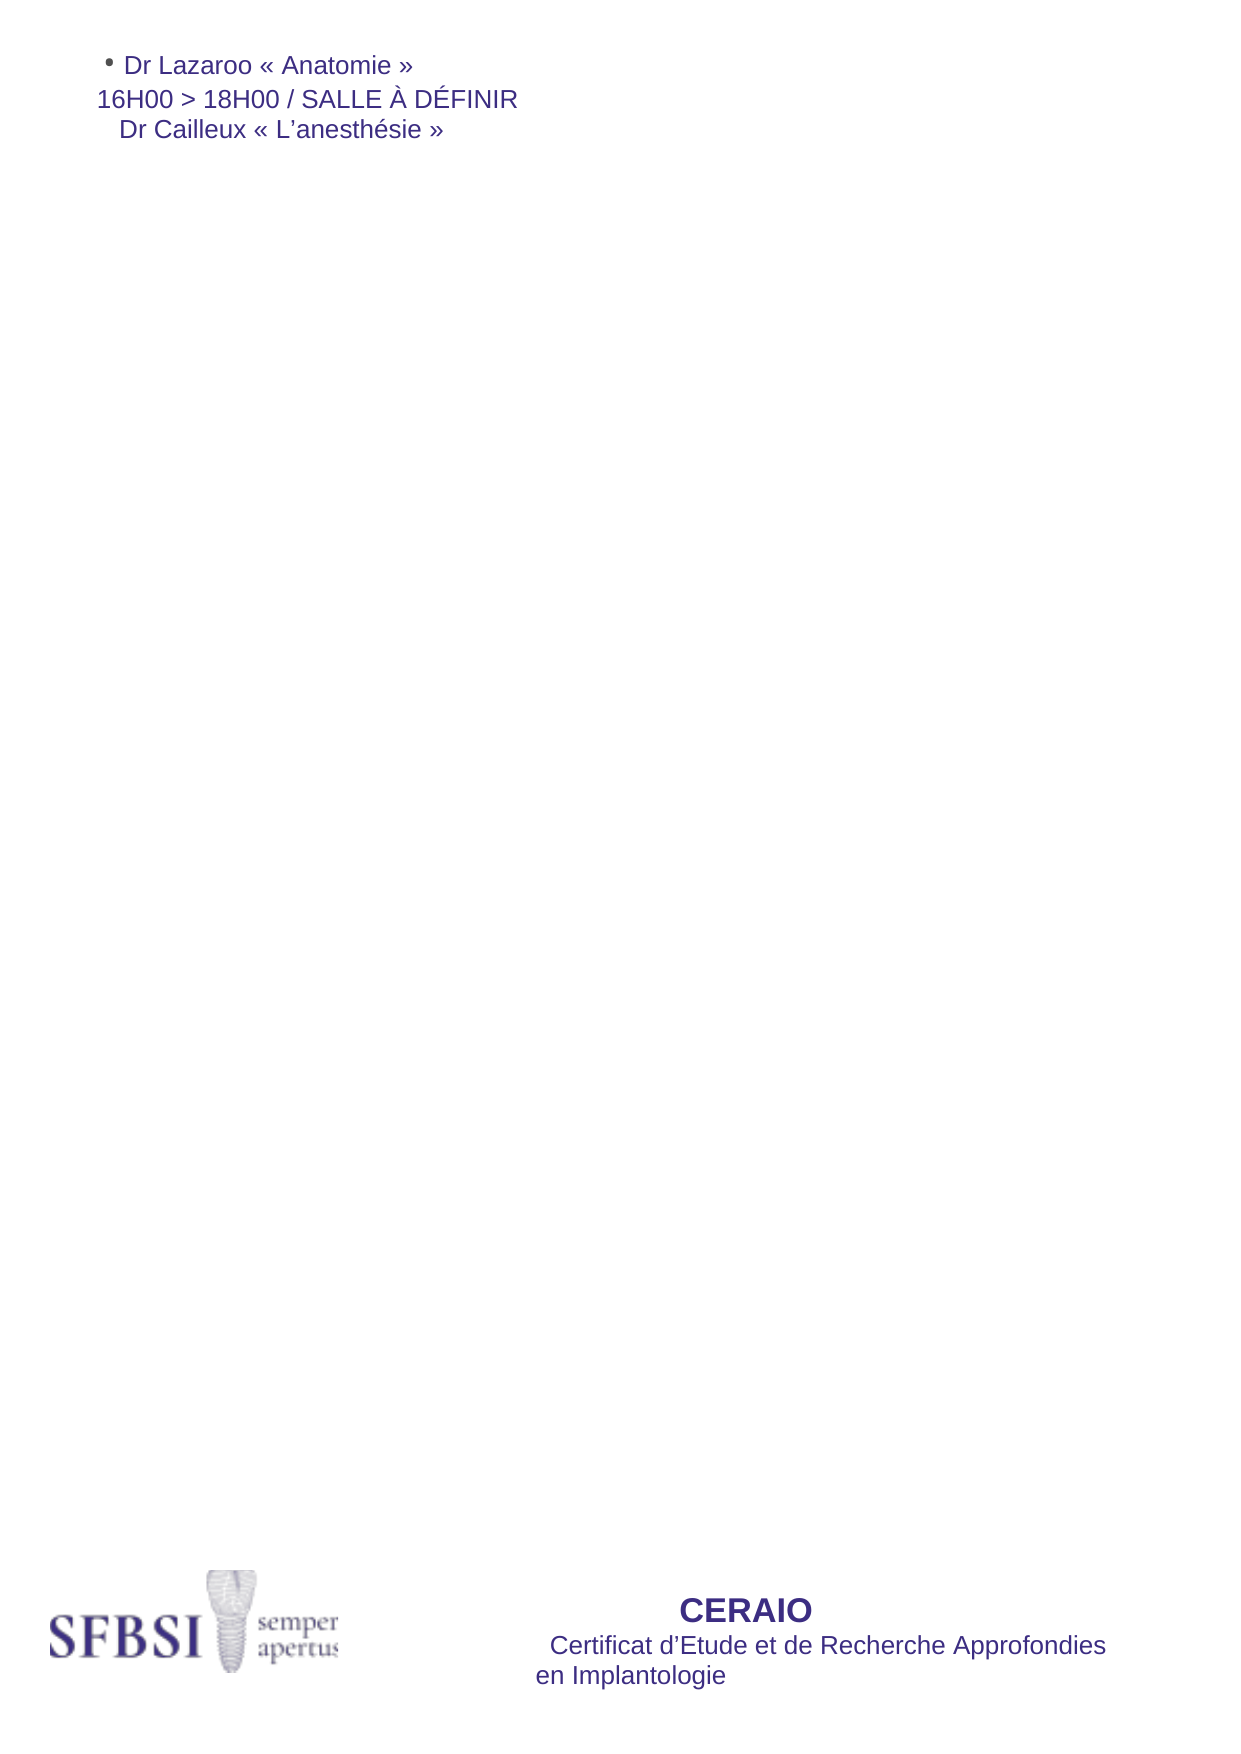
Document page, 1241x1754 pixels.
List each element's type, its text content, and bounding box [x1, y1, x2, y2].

text Certificat d’Etude et de Recherche Approfondies [339, 1630, 1107, 1660]
text en Implantologie [47, 1660, 726, 1690]
text Dr Cailleux « L’anesthésie » [47, 114, 1151, 144]
text CERAIO [339, 1590, 1151, 1630]
text 16H00 > 18H00 / SALLE À DÉFINIR [97, 84, 1151, 114]
picture [50, 1570, 339, 1673]
text • Dr Lazaroo « Anatomie » [103, 40, 1151, 84]
